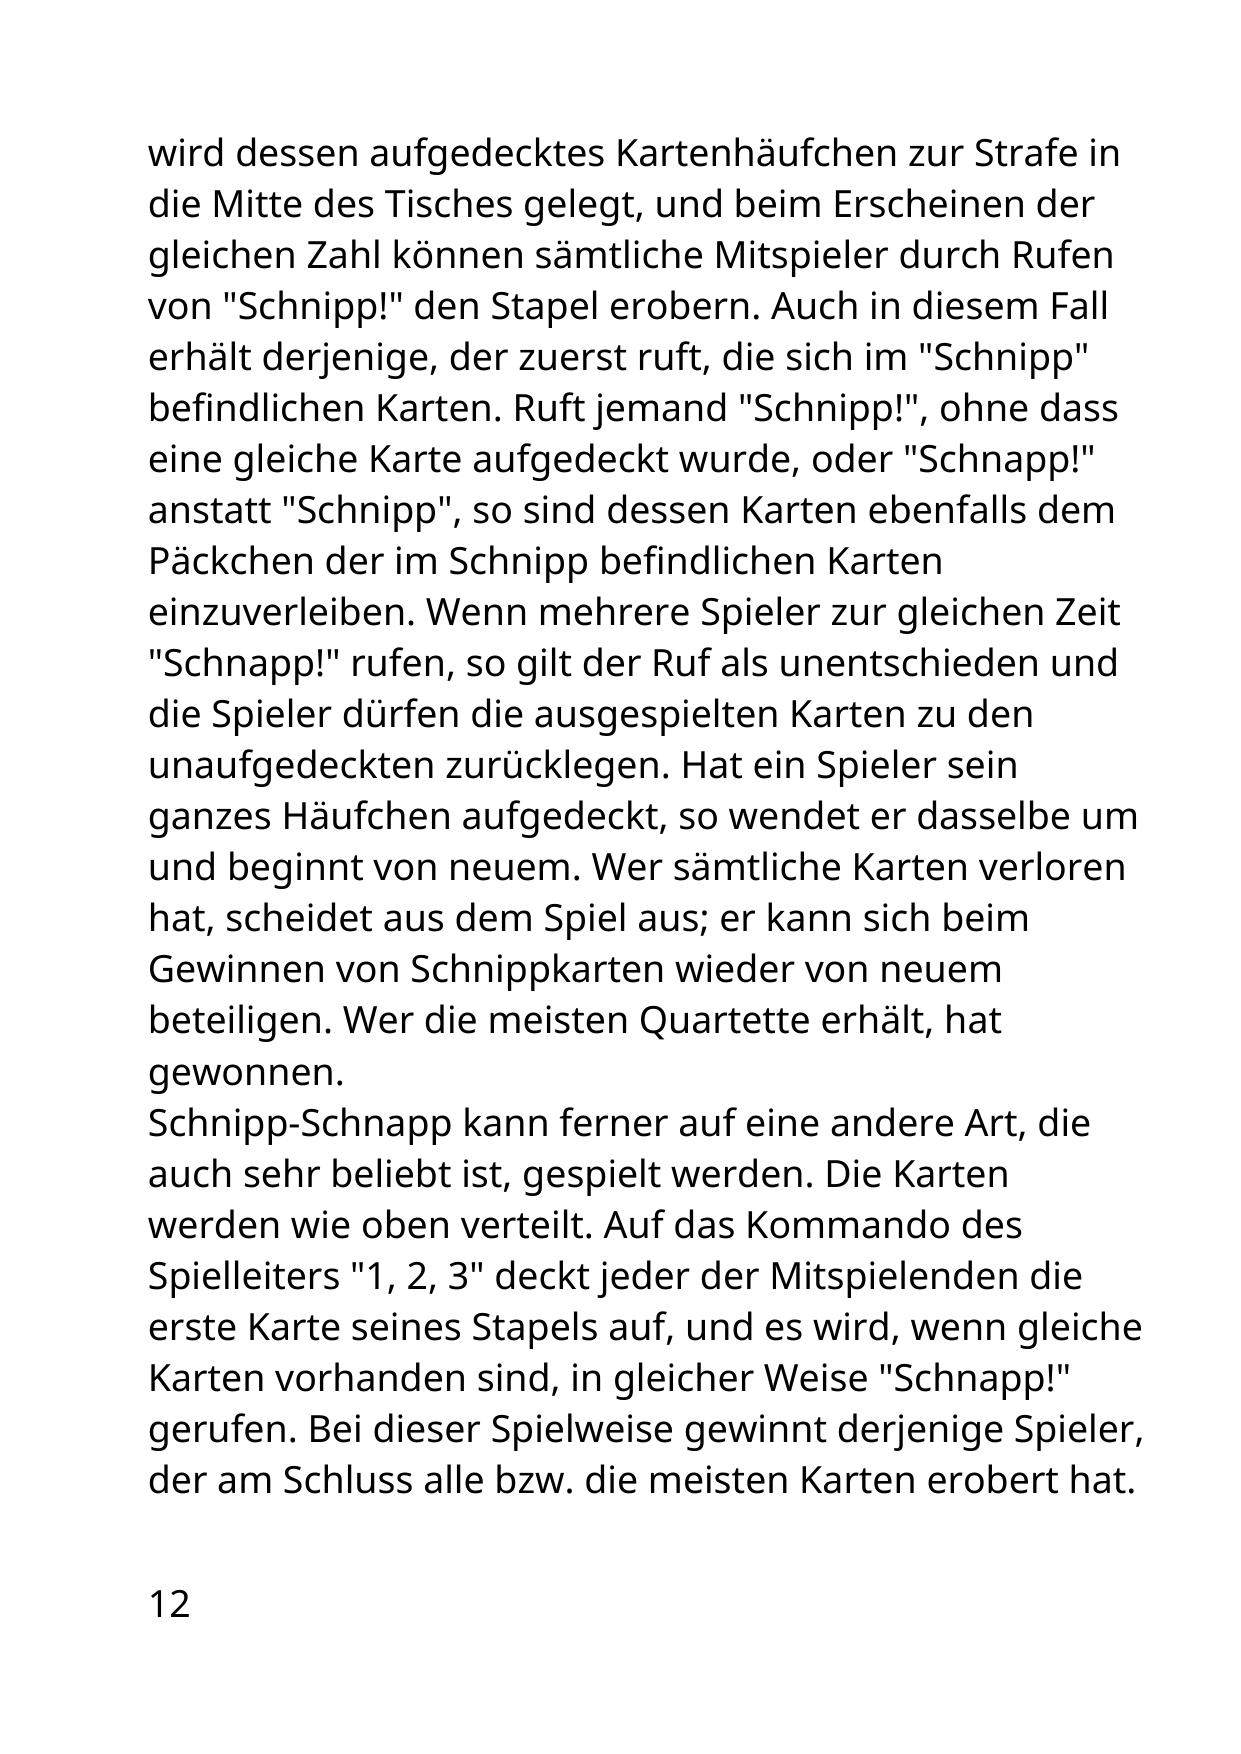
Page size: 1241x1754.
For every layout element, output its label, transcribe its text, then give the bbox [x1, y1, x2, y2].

text Schnipp-Schnapp kann ferner auf eine andere Art, die auch sehr beliebt ist, gespielt werden. Die Karten werden wie oben verteilt. Auf das Kommando des Spielleiters "1, 2, 3" deckt jeder der Mitspielenden die erste Karte seines Stapels auf, und es wird, wenn gleiche Karten vorhanden sind, in gleicher Weise "Schnapp!" gerufen. Bei dieser Spielweise gewinnt derjenige Spieler, der am Schluss alle bzw. die meisten Karten erobert hat. [148, 1096, 1152, 1504]
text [148, 126, 1152, 1096]
